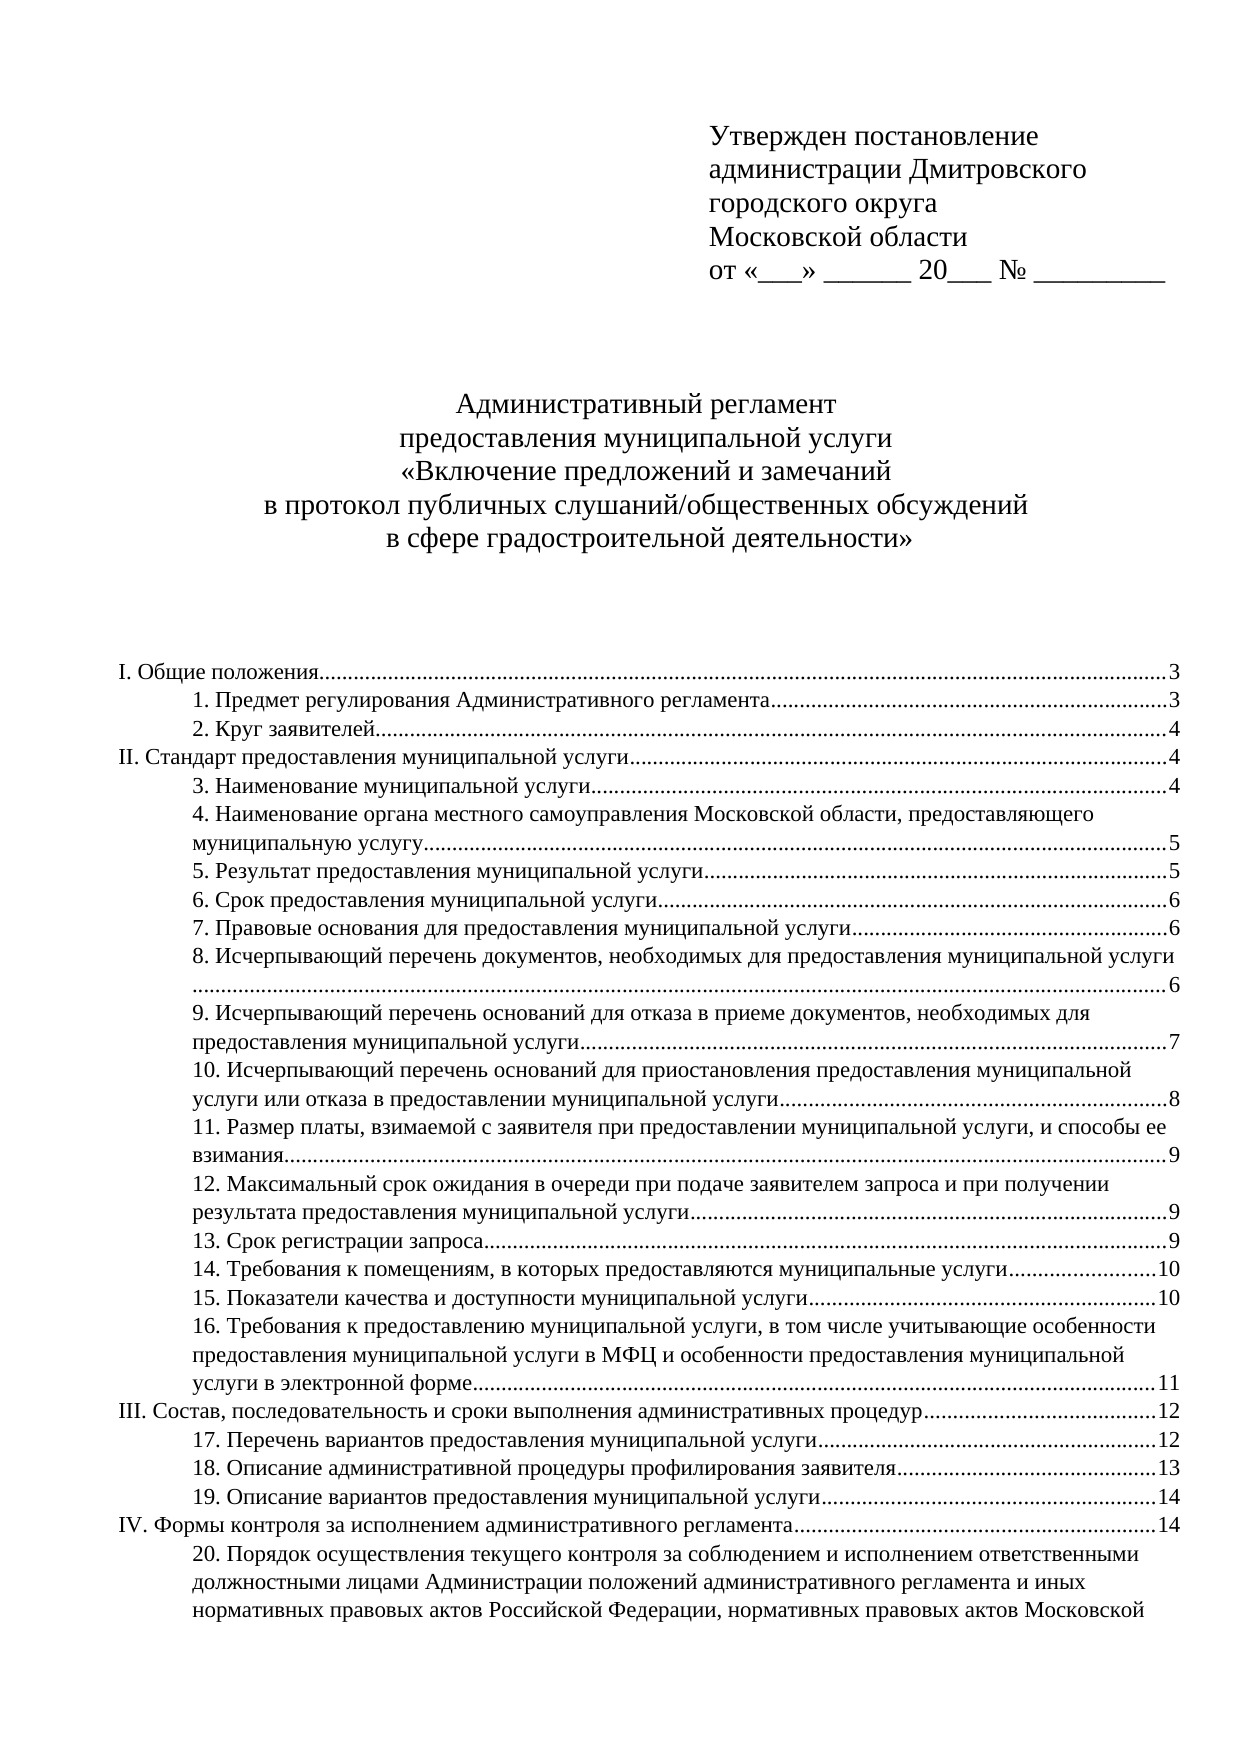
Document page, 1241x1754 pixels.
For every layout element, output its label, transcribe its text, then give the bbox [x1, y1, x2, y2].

text Московской области [709, 219, 1181, 252]
text от «___» ______ 20___ № _________ [709, 252, 1181, 286]
text Административный регламент предоставления муниципальной услуги «Включение предложений и замечаний в протокол публичных слушаний/общественных обсуждений в сфере градостроительной деятельности» [118, 386, 1181, 554]
text Утвержден постановление администрации Дмитровского городского округа [709, 118, 1181, 219]
